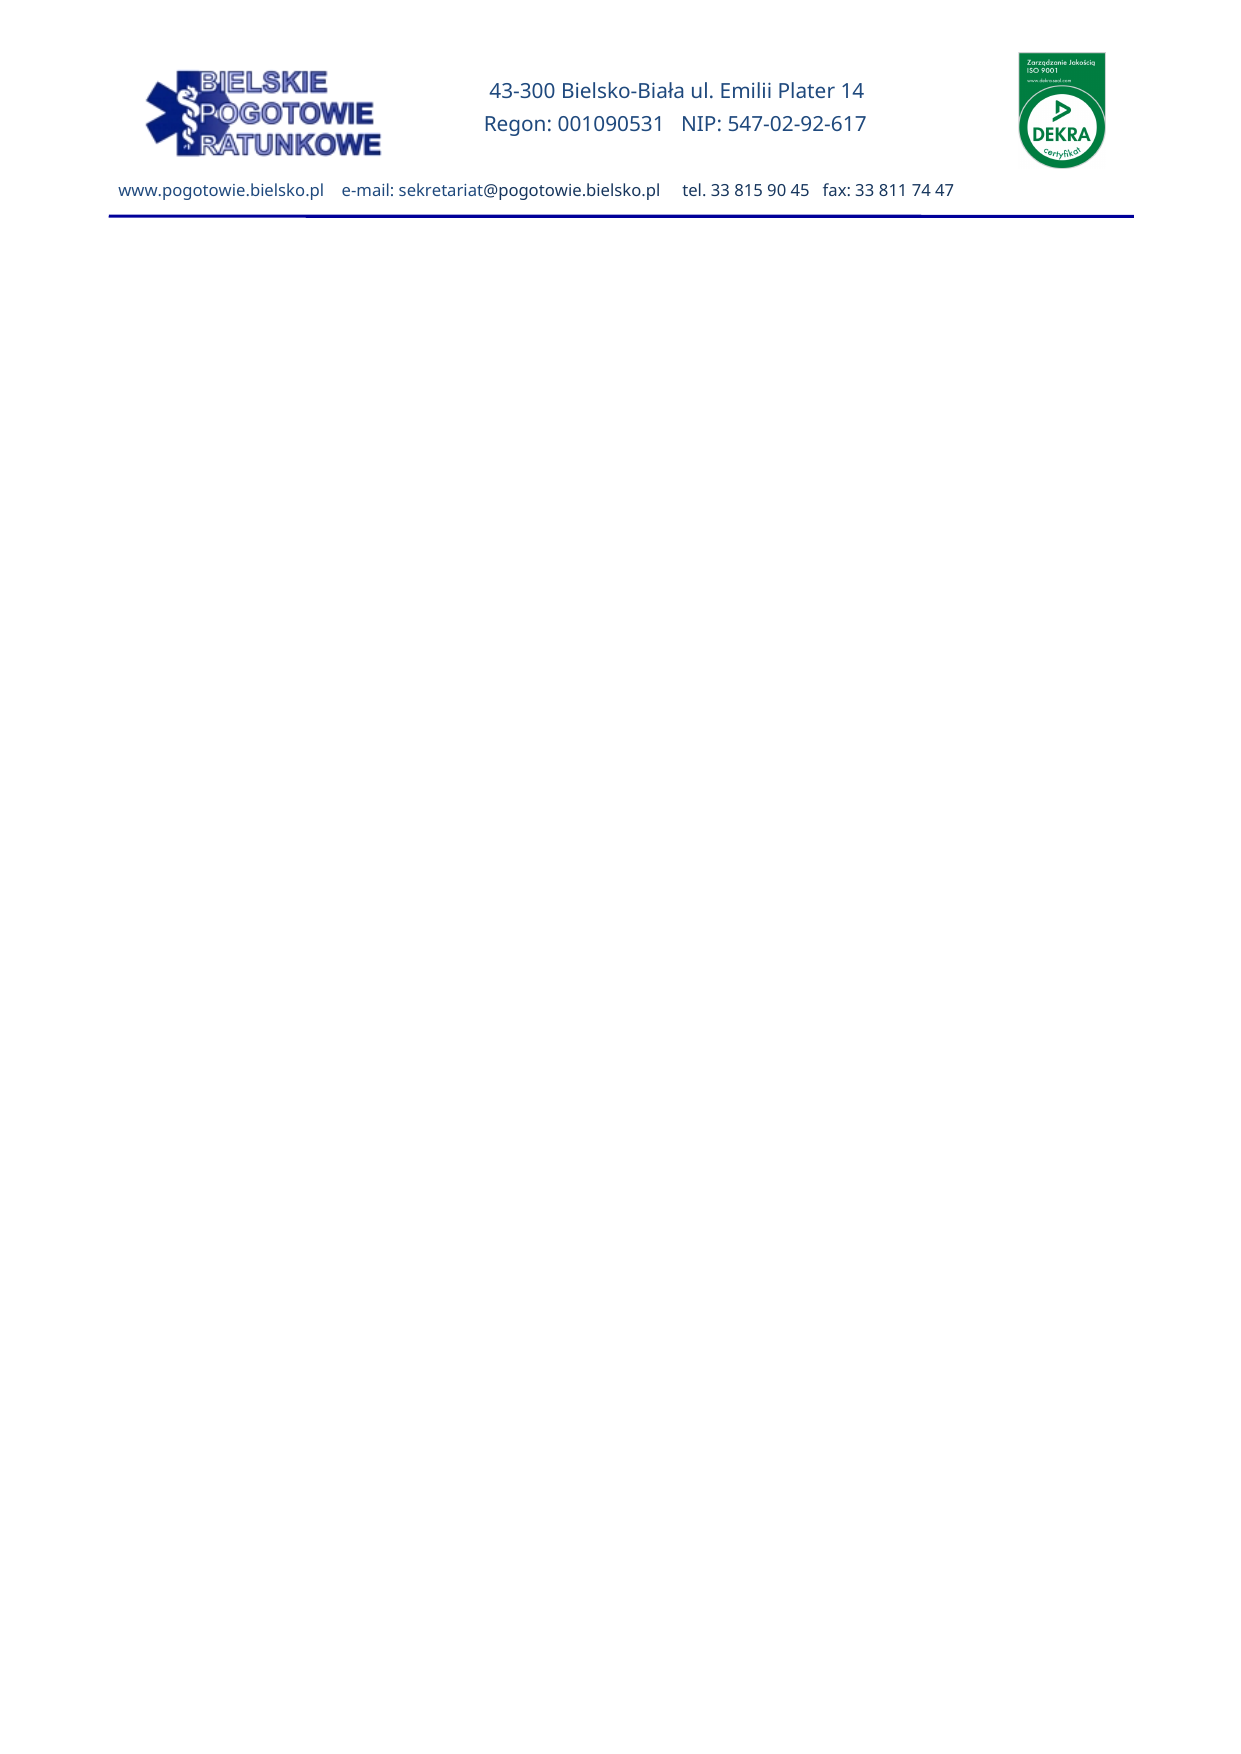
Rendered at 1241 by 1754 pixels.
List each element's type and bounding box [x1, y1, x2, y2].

picture [135, 61, 400, 168]
